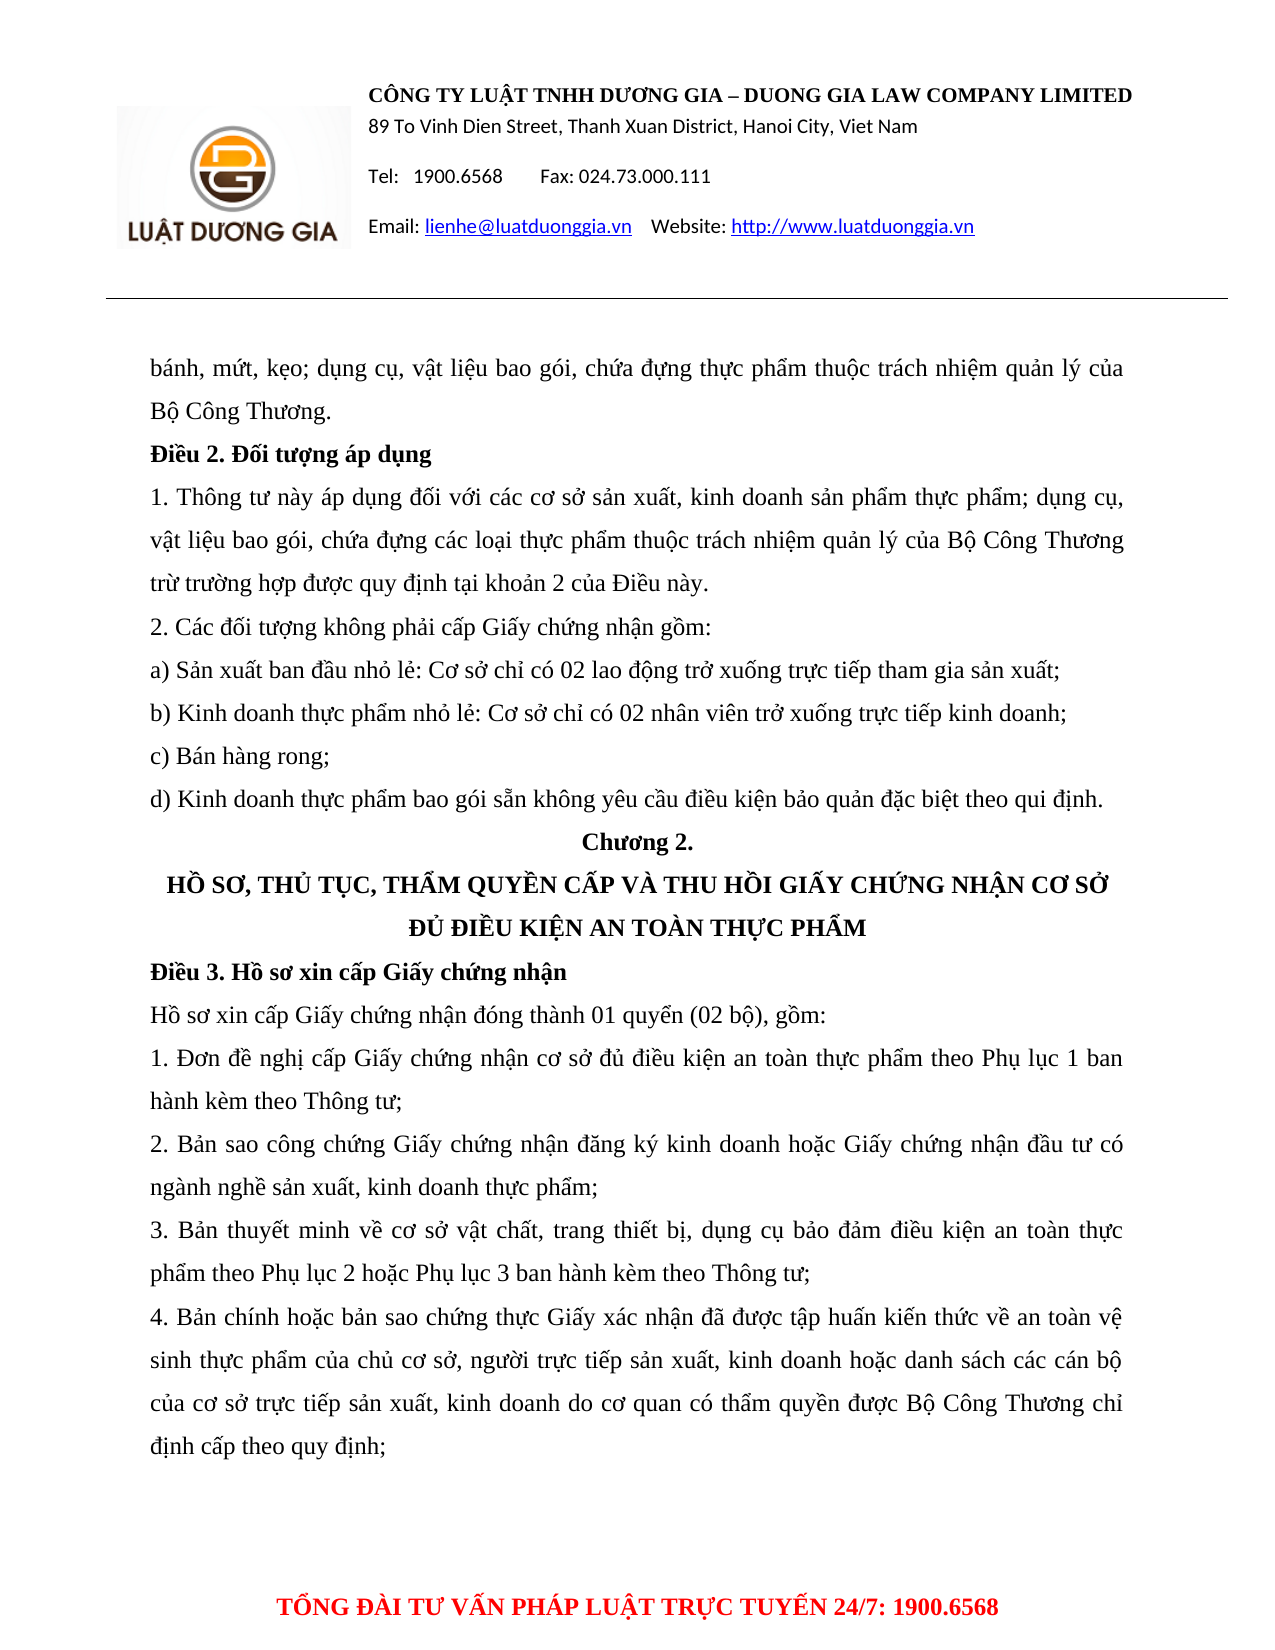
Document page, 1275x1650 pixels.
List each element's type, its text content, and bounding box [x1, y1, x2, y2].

text 2. Các đối tượng không phải cấp Giấy chứng nhận gồm: [150, 612, 1125, 640]
text 4. Bản chính hoặc bản sao chứng thực Giấy xác nhận đã được tập huấn kiến thức về an toàn vệ sinh thực phẩm của chủ cơ sở, người trực tiếp sản xuất, kinh doanh hoặc danh sách các cán bộ của cơ sở trực tiếp sản xuất, kinh doanh do cơ quan có thẩm quyền được Bộ Công Thương chỉ định cấp theo quy định; [150, 1302, 1125, 1460]
text 3. Bản thuyết minh về cơ sở vật chất, trang thiết bị, dụng cụ bảo đảm điều kiện an toàn thực phẩm theo Phụ lục 2 hoặc Phụ lục 3 ban hành kèm theo Thông tư; [150, 1215, 1125, 1287]
text b) Kinh doanh thực phẩm nhỏ lẻ: Cơ sở chỉ có 02 nhân viên trở xuống trực tiếp kinh doanh; [150, 698, 1125, 727]
text c) Bán hàng rong; [150, 741, 1125, 770]
text 1. Đơn đề nghị cấp Giấy chứng nhận cơ sở đủ điều kiện an toàn thực phẩm theo Phụ lục 1 ban hành kèm theo Thông tư; [150, 1043, 1125, 1115]
text Điều 2. Đối tượng áp dụng [150, 439, 1125, 468]
text Hồ sơ xin cấp Giấy chứng nhận đóng thành 01 quyển (02 bộ), gồm: [150, 1000, 1125, 1028]
text Chương 2. [150, 827, 1125, 856]
text Điều 3. Hồ sơ xin cấp Giấy chứng nhận [150, 957, 1125, 985]
text a) Sản xuất ban đầu nhỏ lẻ: Cơ sở chỉ có 02 lao động trở xuống trực tiếp tham gia sản xuất; [150, 655, 1125, 683]
text 1. Thông tư này áp dụng đối với các cơ sở sản xuất, kinh doanh sản phẩm thực phẩm; dụng cụ, vật liệu bao gói, chứa đựng các loại thực phẩm thuộc trách nhiệm quản lý của Bộ Công Thương trừ trường hợp được quy định tại khoản 2 của Điều này. [150, 482, 1125, 597]
picture [116, 106, 352, 249]
text 2. Bản sao công chứng Giấy chứng nhận đăng ký kinh doanh hoặc Giấy chứng nhận đầu tư có ngành nghề sản xuất, kinh doanh thực phẩm; [150, 1129, 1125, 1201]
text d) Kinh doanh thực phẩm bao gói sẵn không yêu cầu điều kiện bảo quản đặc biệt theo qui định. [150, 784, 1125, 813]
text HỒ SƠ, THỦ TỤC, THẨM QUYỀN CẤP VÀ THU HỒI GIẤY CHỨNG NHẬN CƠ SỞ ĐỦ ĐIỀU KIỆN AN TOÀN THỰC PHẨM [150, 870, 1125, 942]
